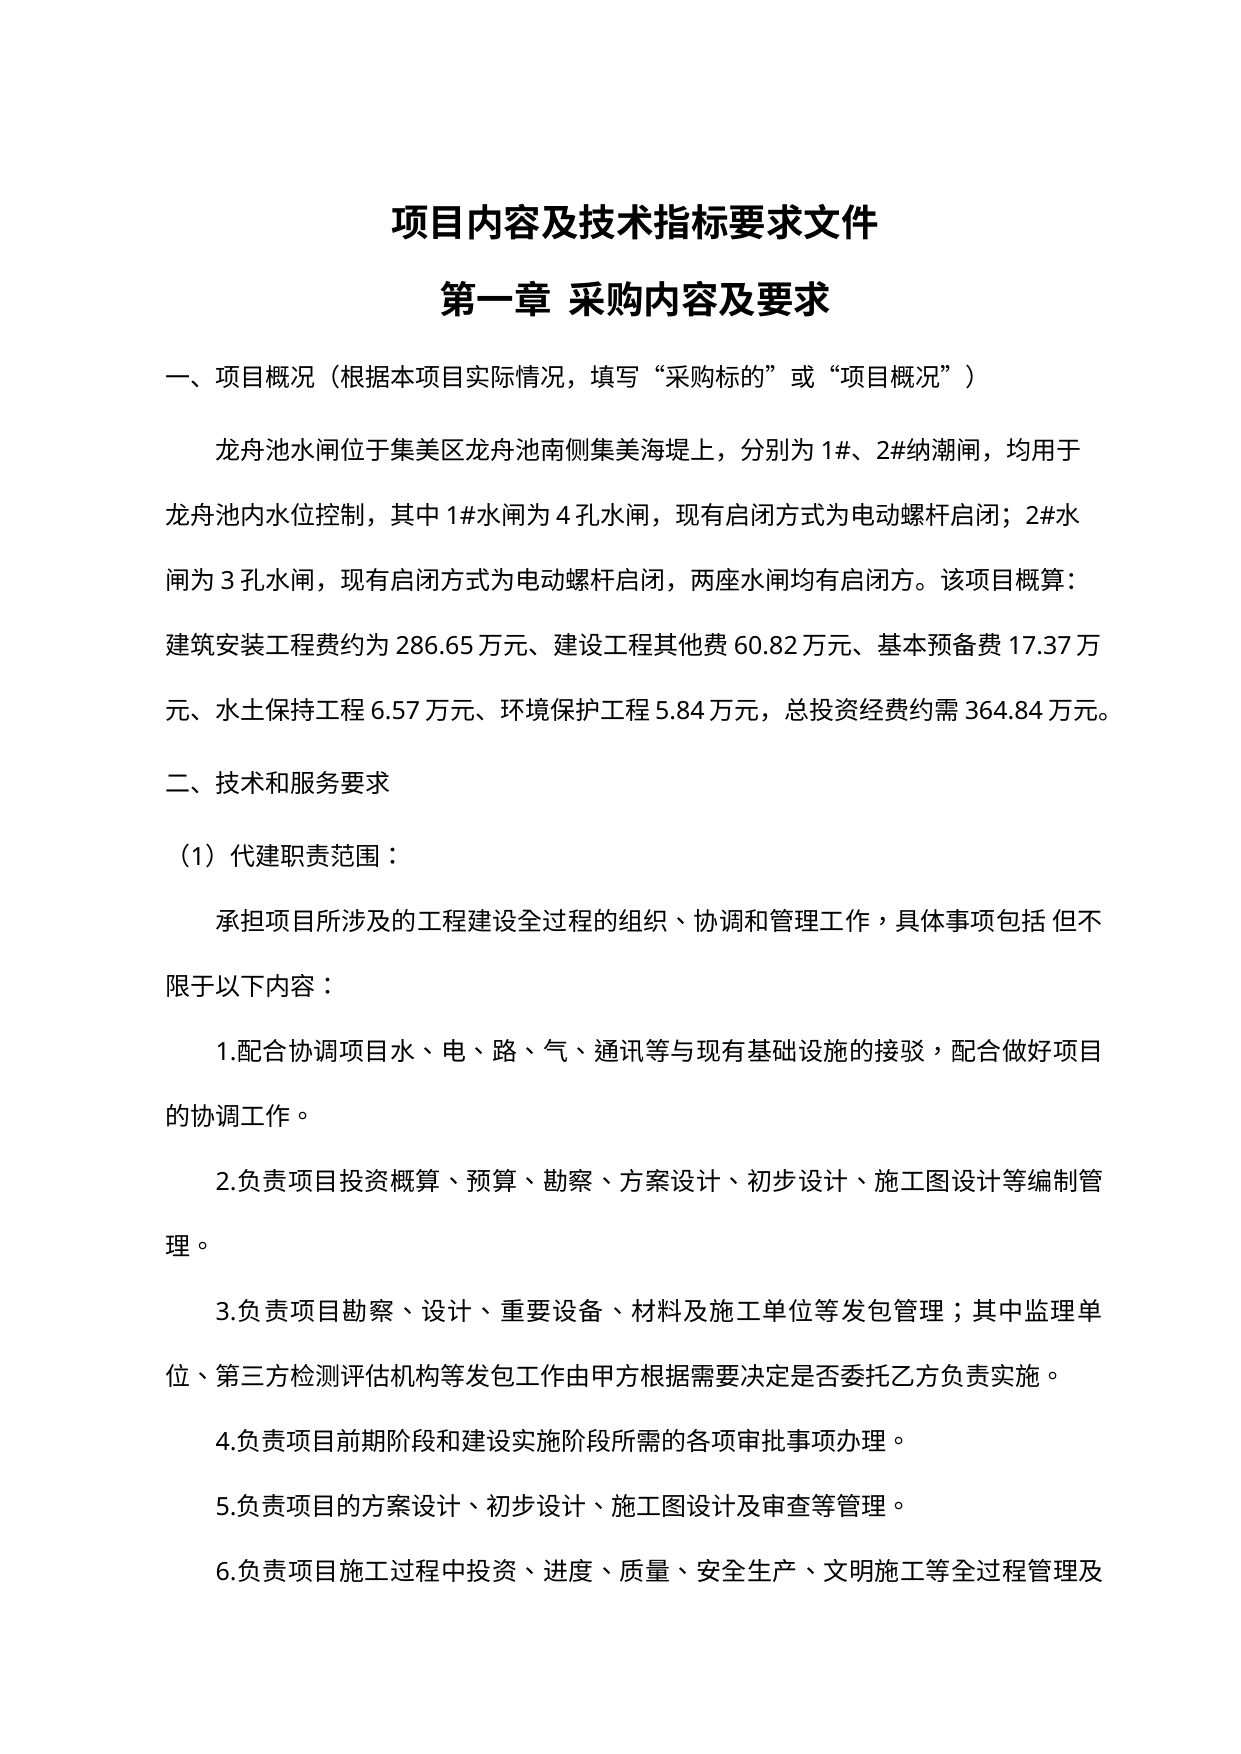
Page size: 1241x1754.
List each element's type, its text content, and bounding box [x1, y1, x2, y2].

text 一、项目概况（根据本项目实际情况，填写“采购标的”或“项目概况”） [165, 343, 1104, 408]
list 2.负责项目投资概算、预算、勘察、方案设计、初步设计、施工图设计等编制管理。 [165, 1147, 1104, 1277]
text 承担项目所涉及的工程建设全过程的组织、协调和管理工作，具体事项包括 但不限于以下内容： [165, 887, 1104, 1017]
list 3.负责项目勘察、设计、重要设备、材料及施工单位等发包管理；其中监理单位、第三方检测评估机构等发包工作由甲方根据需要决定是否委托乙方负责实施。 [165, 1277, 1104, 1407]
text （1）代建职责范围： [165, 822, 1104, 887]
text 第一章 采购内容及要求 [165, 265, 1104, 330]
text 项目内容及技术指标要求文件 [165, 187, 1104, 252]
list 5.负责项目的方案设计、初步设计、施工图设计及审查等管理。 [165, 1472, 1104, 1537]
text 龙舟池水闸位于集美区龙舟池南侧集美海堤上，分别为1#、2#纳潮闸，均用于龙舟池内水位控制，其中1#水闸为4孔水闸，现有启闭方式为电动螺杆启闭；2#水闸为3孔水闸，现有启闭方式为电动螺杆启闭，两座水闸均有启闭方。该项目概算：建筑安装工程费约为286.65万元、建设工程其他费60.82万元、基本预备费17.37万元、水土保持工程6.57万元、环境保护工程5.84万元，总投资经费约需364.84万元。 [165, 416, 1104, 741]
list 4.负责项目前期阶段和建设实施阶段所需的各项审批事项办理。 [165, 1407, 1104, 1472]
list 1.配合协调项目水、电、路、气、通讯等与现有基础设施的接驳，配合做好项目的协调工作。 [165, 1017, 1104, 1147]
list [165, 1537, 1104, 1602]
text 二、技术和服务要求 [165, 749, 1104, 814]
